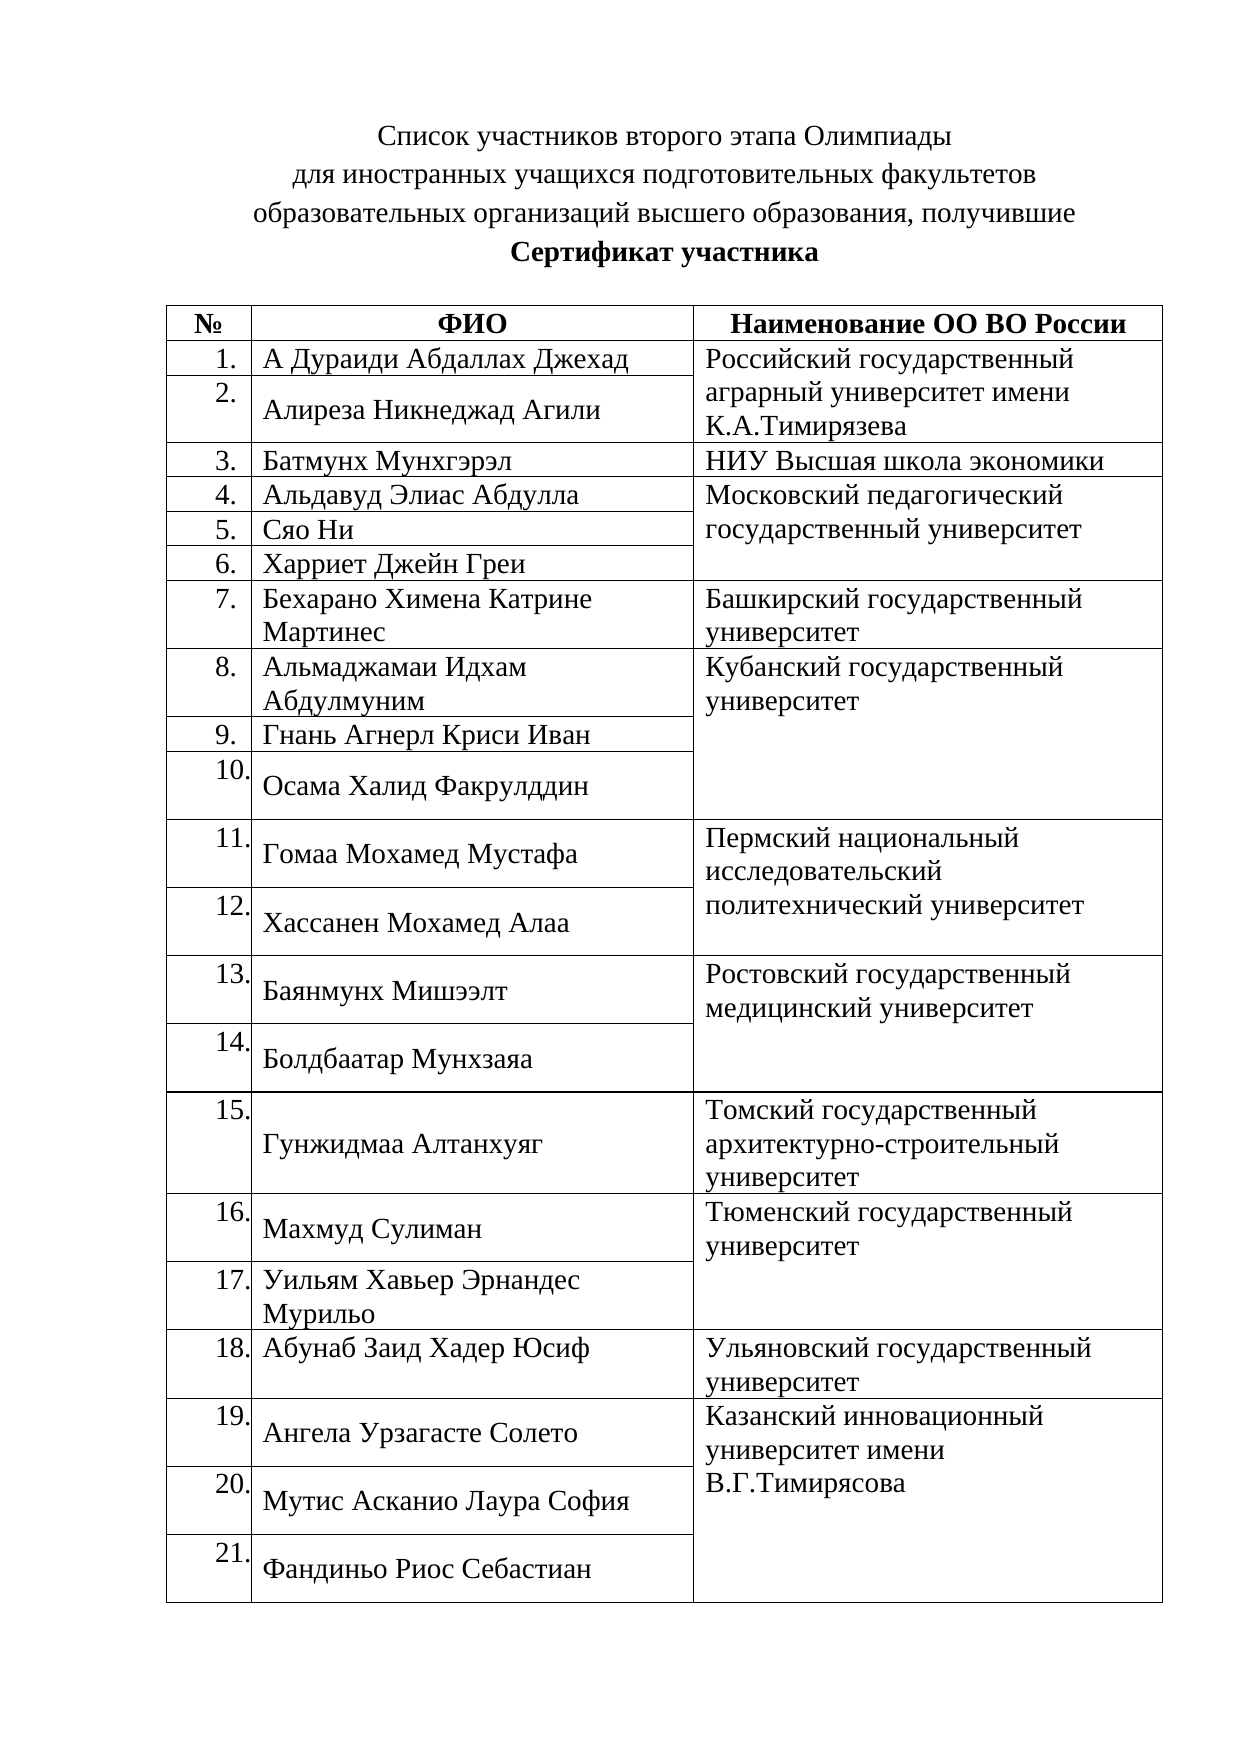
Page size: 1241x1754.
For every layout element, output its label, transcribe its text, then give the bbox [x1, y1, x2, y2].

table_cell Альдавуд Элиас Абдулла [252, 477, 693, 511]
table_cell Ростовский государственный медицинский университет [694, 956, 1162, 1091]
table_cell [167, 1467, 251, 1534]
table_cell [167, 820, 251, 887]
text Список участников второго этапа Олимпиады [177, 118, 1152, 152]
table_cell [167, 477, 251, 511]
table_cell Осама Халид Факрулддин [252, 752, 693, 819]
table_cell Томский государственный архитектурно-строительный университет [694, 1093, 1162, 1193]
table_cell Гунжидмаа Алтанхуяг [252, 1093, 693, 1193]
table_cell [167, 1093, 251, 1193]
table_cell Гомаа Мохамед Мустафа [252, 820, 693, 887]
table_cell Болдбаатар Мунхзаяа [252, 1024, 693, 1091]
table_cell [167, 341, 251, 374]
table_cell Альмаджамаи Идхам Абдулмуним [252, 649, 693, 716]
table_cell Харриет Джейн Греи [252, 546, 693, 580]
table_cell [167, 546, 251, 580]
table_cell Гнань Агнерл Криси Иван [252, 717, 693, 751]
table_cell Российский государственный аграрный университет имени К.А.Тимирязева [694, 341, 1162, 442]
table_cell А Дураиди Абдаллах Джехад [252, 341, 693, 374]
table_cell [167, 1330, 251, 1397]
table_cell [167, 376, 251, 442]
table_cell [167, 443, 251, 476]
table_header ФИО [252, 306, 693, 340]
table_cell [167, 1262, 251, 1329]
table_cell Бехарано Химена Катрине Мартинес [252, 581, 693, 648]
table_cell Мутис Асканио Лаура София [252, 1467, 693, 1534]
text для иностранных учащихся подготовительных факультетов [177, 157, 1152, 190]
table_cell [167, 752, 251, 819]
table_cell Сяо Ни [252, 512, 693, 545]
table_cell Кубанский государственный университет [694, 649, 1162, 819]
table_cell [167, 717, 251, 751]
table_cell НИУ Высшая школа экономики [694, 443, 1162, 476]
table_cell Тюменский государственный университет [694, 1194, 1162, 1329]
text Сертификат участника [177, 234, 1152, 267]
table_cell Махмуд Сулиман [252, 1194, 693, 1261]
table_cell Батмунх Мунхгэрэл [252, 443, 693, 476]
table_cell [167, 581, 251, 648]
text образовательных организаций высшего образования, получившие [177, 195, 1152, 229]
table_header № [167, 306, 251, 340]
table_cell Уильям Хавьер Эрнандес Мурильо [252, 1262, 693, 1329]
table_cell [167, 1535, 251, 1602]
table_header Наименование ОО ВО России [694, 306, 1162, 340]
table_cell Баянмунх Мишээлт [252, 956, 693, 1023]
table_cell [167, 956, 251, 1023]
table_cell Хассанен Мохамед Алаа [252, 888, 693, 955]
table_cell [167, 512, 251, 545]
table_cell [167, 1194, 251, 1261]
table_cell Ангела Урзагасте Солето [252, 1399, 693, 1466]
table_cell Абунаб Заид Хадер Юсиф [252, 1330, 693, 1397]
table_cell [167, 888, 251, 955]
table_cell Алиреза Никнеджад Агили [252, 376, 693, 442]
table_cell Фандиньо Риос Себастиан [252, 1535, 693, 1602]
table_cell Казанский инновационный университет имени В.Г.Тимирясова [694, 1399, 1162, 1602]
table_cell Башкирский государственный университет [694, 581, 1162, 648]
table_cell Ульяновский государственный университет [694, 1330, 1162, 1397]
table_cell [167, 649, 251, 716]
table_cell Московский педагогический государственный университет [694, 477, 1162, 580]
table_cell [167, 1399, 251, 1466]
table_cell [167, 1024, 251, 1091]
table_cell Пермский национальный исследовательский политехнический университет [694, 820, 1162, 955]
